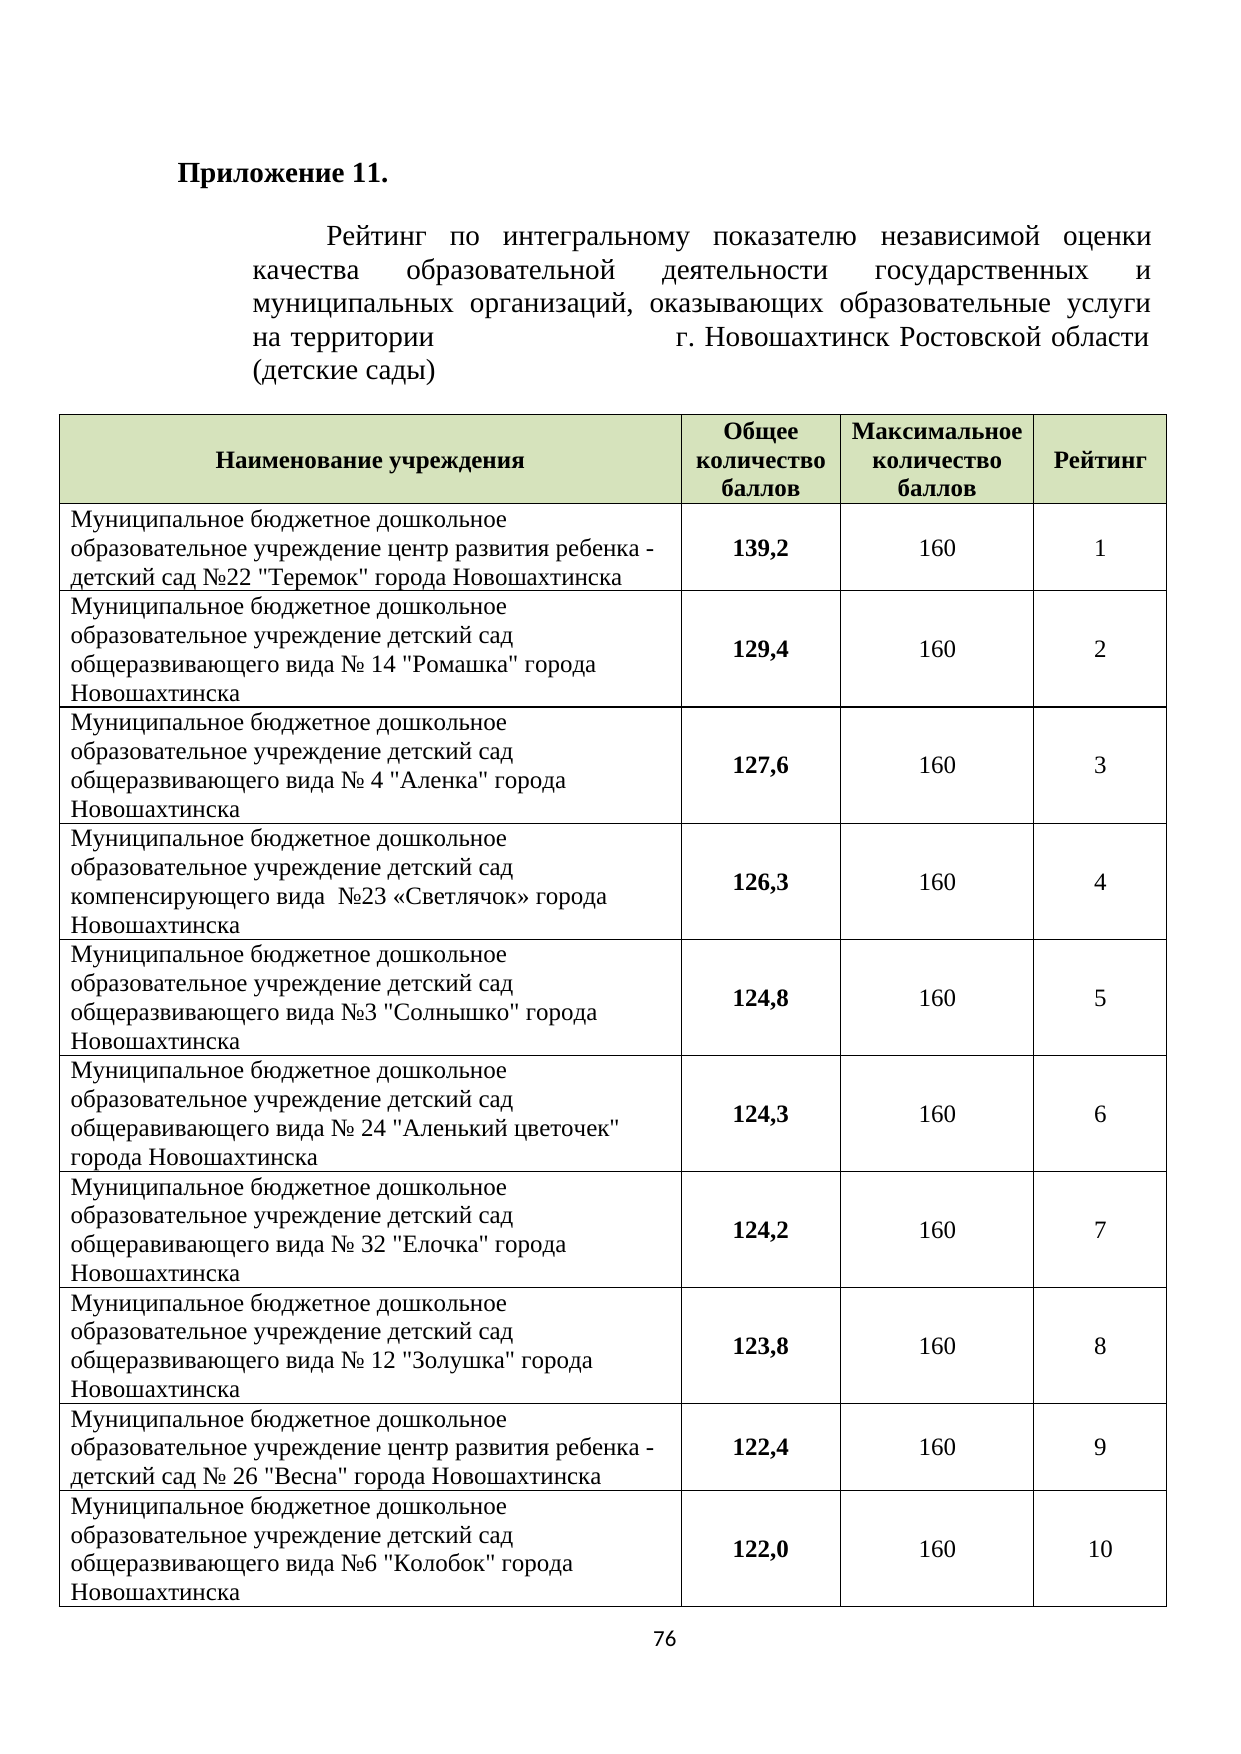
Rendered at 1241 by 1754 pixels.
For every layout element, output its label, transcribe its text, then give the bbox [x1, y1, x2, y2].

table_cell 124,2 [682, 1172, 840, 1287]
table_cell 1 [1034, 504, 1166, 590]
table_header Максимальное количество баллов [841, 415, 1033, 503]
table_cell Муниципальное бюджетное дошкольное образовательное учреждение детский сад компенсирующего вида №23 «Светлячок» города Новошахтинска [60, 824, 681, 938]
table_cell Муниципальное бюджетное дошкольное образовательное учреждение детский сад общеразвивающего вида №6 "Колобок" города Новошахтинска [60, 1491, 681, 1606]
text Рейтинг по интегральному показателю независимой оценки качества образовательной деятельности государственных и муниципальных организаций, оказывающих образовательные услуги на территории г. Новошахтинск Ростовской области (детские сады) [252, 218, 1152, 386]
table_cell 160 [841, 1056, 1033, 1171]
table_cell 126,3 [682, 824, 840, 938]
table_cell 3 [1034, 708, 1166, 822]
table_cell Муниципальное бюджетное дошкольное образовательное учреждение детский сад общеразвивающего вида № 14 "Ромашка" города Новошахтинска [60, 591, 681, 706]
table_cell 129,4 [682, 591, 840, 706]
table_cell 160 [841, 1288, 1033, 1403]
table_cell 160 [841, 504, 1033, 590]
table_cell 123,8 [682, 1288, 840, 1403]
table_header Наименование учреждения [60, 415, 681, 503]
table_cell 160 [841, 824, 1033, 938]
table_cell 2 [1034, 591, 1166, 706]
table_cell 8 [1034, 1288, 1166, 1403]
table_cell 160 [841, 1404, 1033, 1490]
table_cell 122,4 [682, 1404, 840, 1490]
table_cell 5 [1034, 940, 1166, 1054]
table_cell 160 [841, 708, 1033, 822]
table_cell 4 [1034, 824, 1166, 938]
table_cell 6 [1034, 1056, 1166, 1171]
table_cell 160 [841, 940, 1033, 1054]
table_header Рейтинг [1034, 415, 1166, 503]
table_cell 10 [1034, 1491, 1166, 1606]
table_cell 160 [841, 1491, 1033, 1606]
table_cell 139,2 [682, 504, 840, 590]
table_cell 160 [841, 591, 1033, 706]
table_cell 127,6 [682, 708, 840, 822]
table_cell 124,3 [682, 1056, 840, 1171]
table_cell 7 [1034, 1172, 1166, 1287]
table_cell Муниципальное бюджетное дошкольное образовательное учреждение детский сад общеравивающего вида № 24 "Аленький цветочек" города Новошахтинска [60, 1056, 681, 1171]
subtitle Приложение 11. [177, 155, 1152, 188]
table_cell 124,8 [682, 940, 840, 1054]
table_cell Муниципальное бюджетное дошкольное образовательное учреждение детский сад общеразвивающего вида № 12 "Золушка" города Новошахтинска [60, 1288, 681, 1403]
table_cell Муниципальное бюджетное дошкольное образовательное учреждение детский сад общеравивающего вида № 32 "Елочка" города Новошахтинска [60, 1172, 681, 1287]
table_cell Муниципальное бюджетное дошкольное образовательное учреждение центр развития ребенка - детский сад № 26 "Весна" города Новошахтинска [60, 1404, 681, 1490]
table_cell Муниципальное бюджетное дошкольное образовательное учреждение детский сад общеразвивающего вида №3 "Солнышко" города Новошахтинска [60, 940, 681, 1054]
table_cell 9 [1034, 1404, 1166, 1490]
table_cell Муниципальное бюджетное дошкольное образовательное учреждение центр развития ребенка - детский сад №22 "Теремок" города Новошахтинска [60, 504, 681, 590]
table_cell Муниципальное бюджетное дошкольное образовательное учреждение детский сад общеразвивающего вида № 4 "Аленка" города Новошахтинска [60, 708, 681, 822]
table_cell 160 [841, 1172, 1033, 1287]
table_cell 122,0 [682, 1491, 840, 1606]
table_header Общее количество баллов [682, 415, 840, 503]
